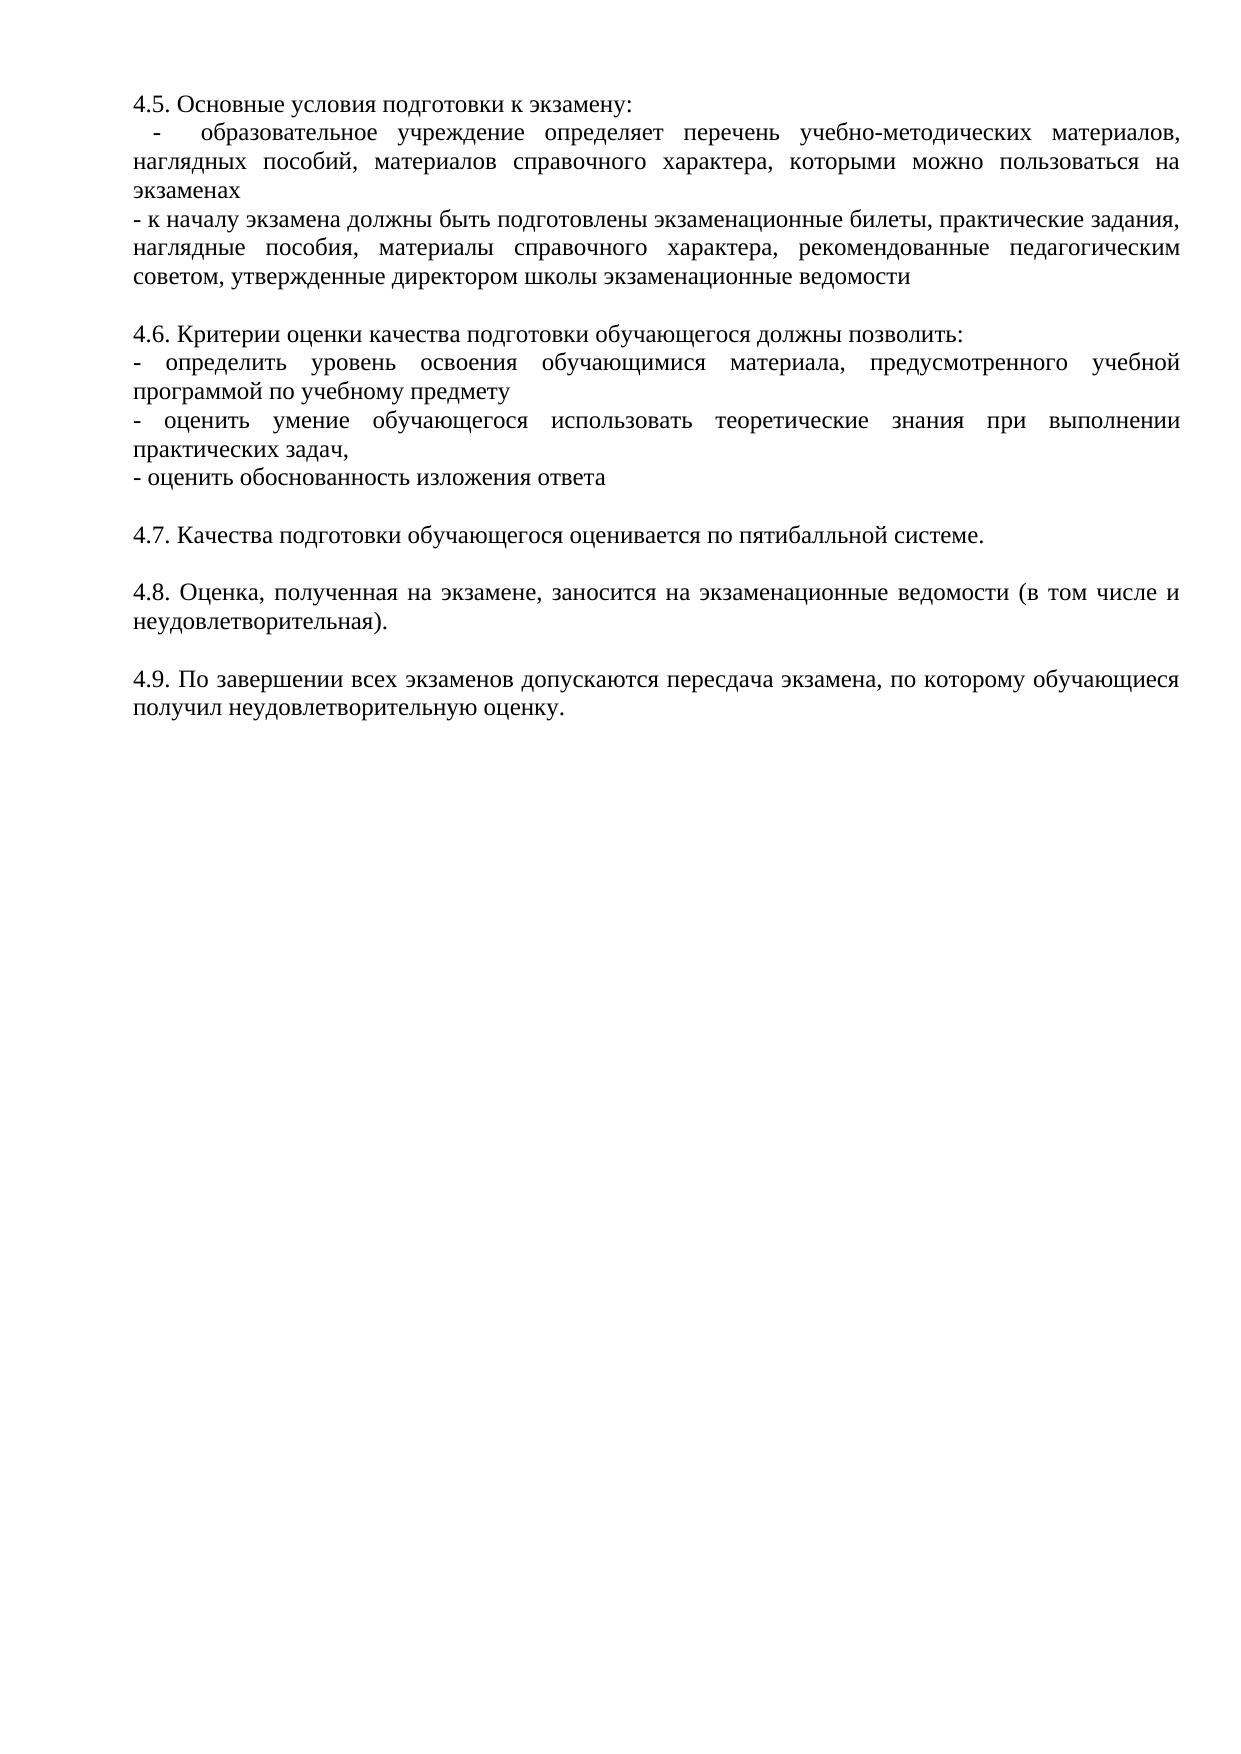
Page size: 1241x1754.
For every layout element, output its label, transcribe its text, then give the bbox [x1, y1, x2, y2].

text 4.5. Основные условия подготовки к экзамену: [133, 89, 1181, 117]
text 4.7. Качества подготовки обучающегося оценивается по пятибалльной системе. [133, 520, 1181, 549]
text - оценить умение обучающегося использовать теоретические знания при выполнении практических задач, [133, 405, 1181, 462]
text - оценить обоснованность изложения ответа [133, 462, 1181, 491]
text 4.9. По завершении всех экзаменов допускаются пересдача экзамена, по которому обучающиеся получил неудовлетворительную оценку. [133, 664, 1181, 721]
text 4.8. Оценка, полученная на экзамене, заносится на экзаменационные ведомости (в том числе и неудовлетворительная). [133, 577, 1181, 635]
text - образовательное учреждение определяет перечень учебно-методических материалов, наглядных пособий, материалов справочного характера, которыми можно пользоваться на экзаменах [133, 117, 1181, 204]
text 4.6. Критерии оценки качества подготовки обучающегося должны позволить: [133, 319, 1181, 347]
text - определить уровень освоения обучающимися материала, предусмотренного учебной программой по учебному предмету [133, 347, 1181, 405]
text - к началу экзамена должны быть подготовлены экзаменационные билеты, практические задания, наглядные пособия, материалы справочного характера, рекомендованные педагогическим советом, утвержденные директором школы экзаменационные ведомости [133, 204, 1181, 290]
